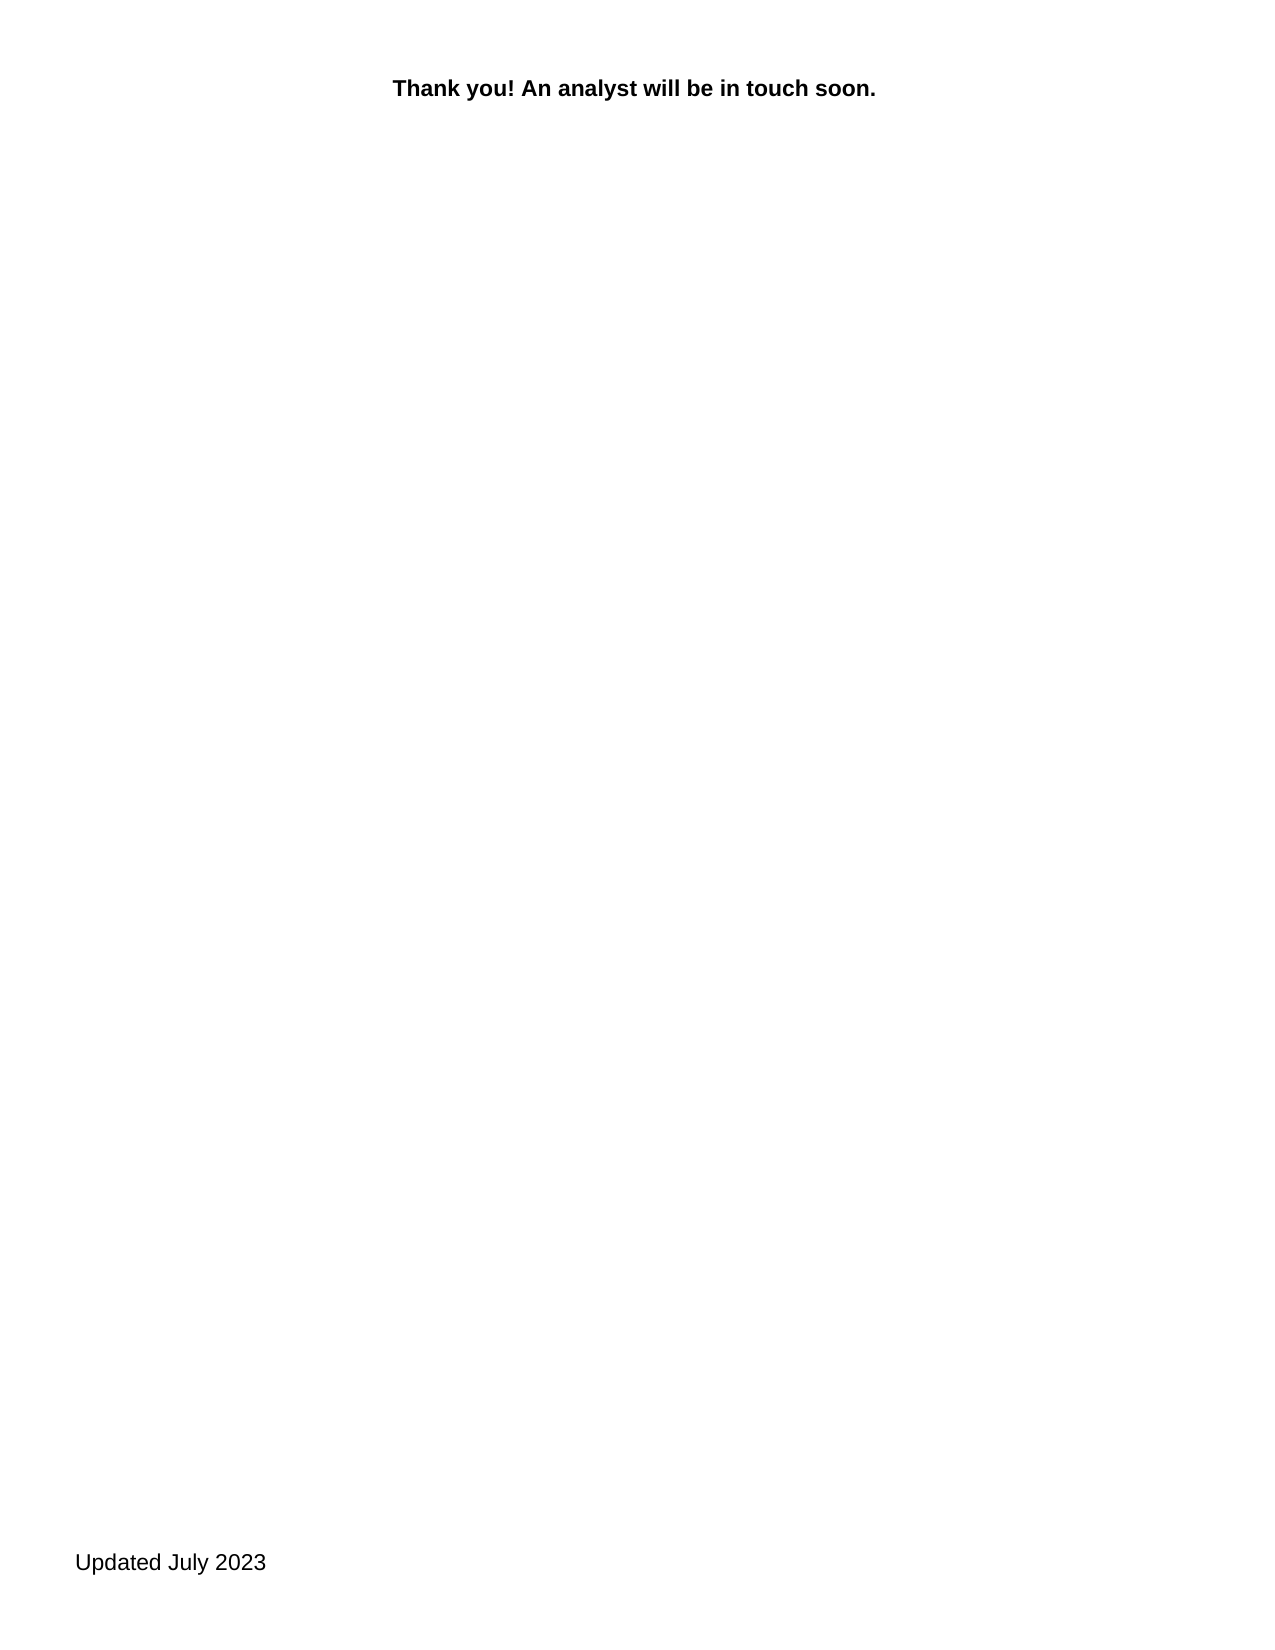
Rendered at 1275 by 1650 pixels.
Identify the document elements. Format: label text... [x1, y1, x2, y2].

text Thank you! An analyst will be in touch soon. [75, 75, 1200, 101]
